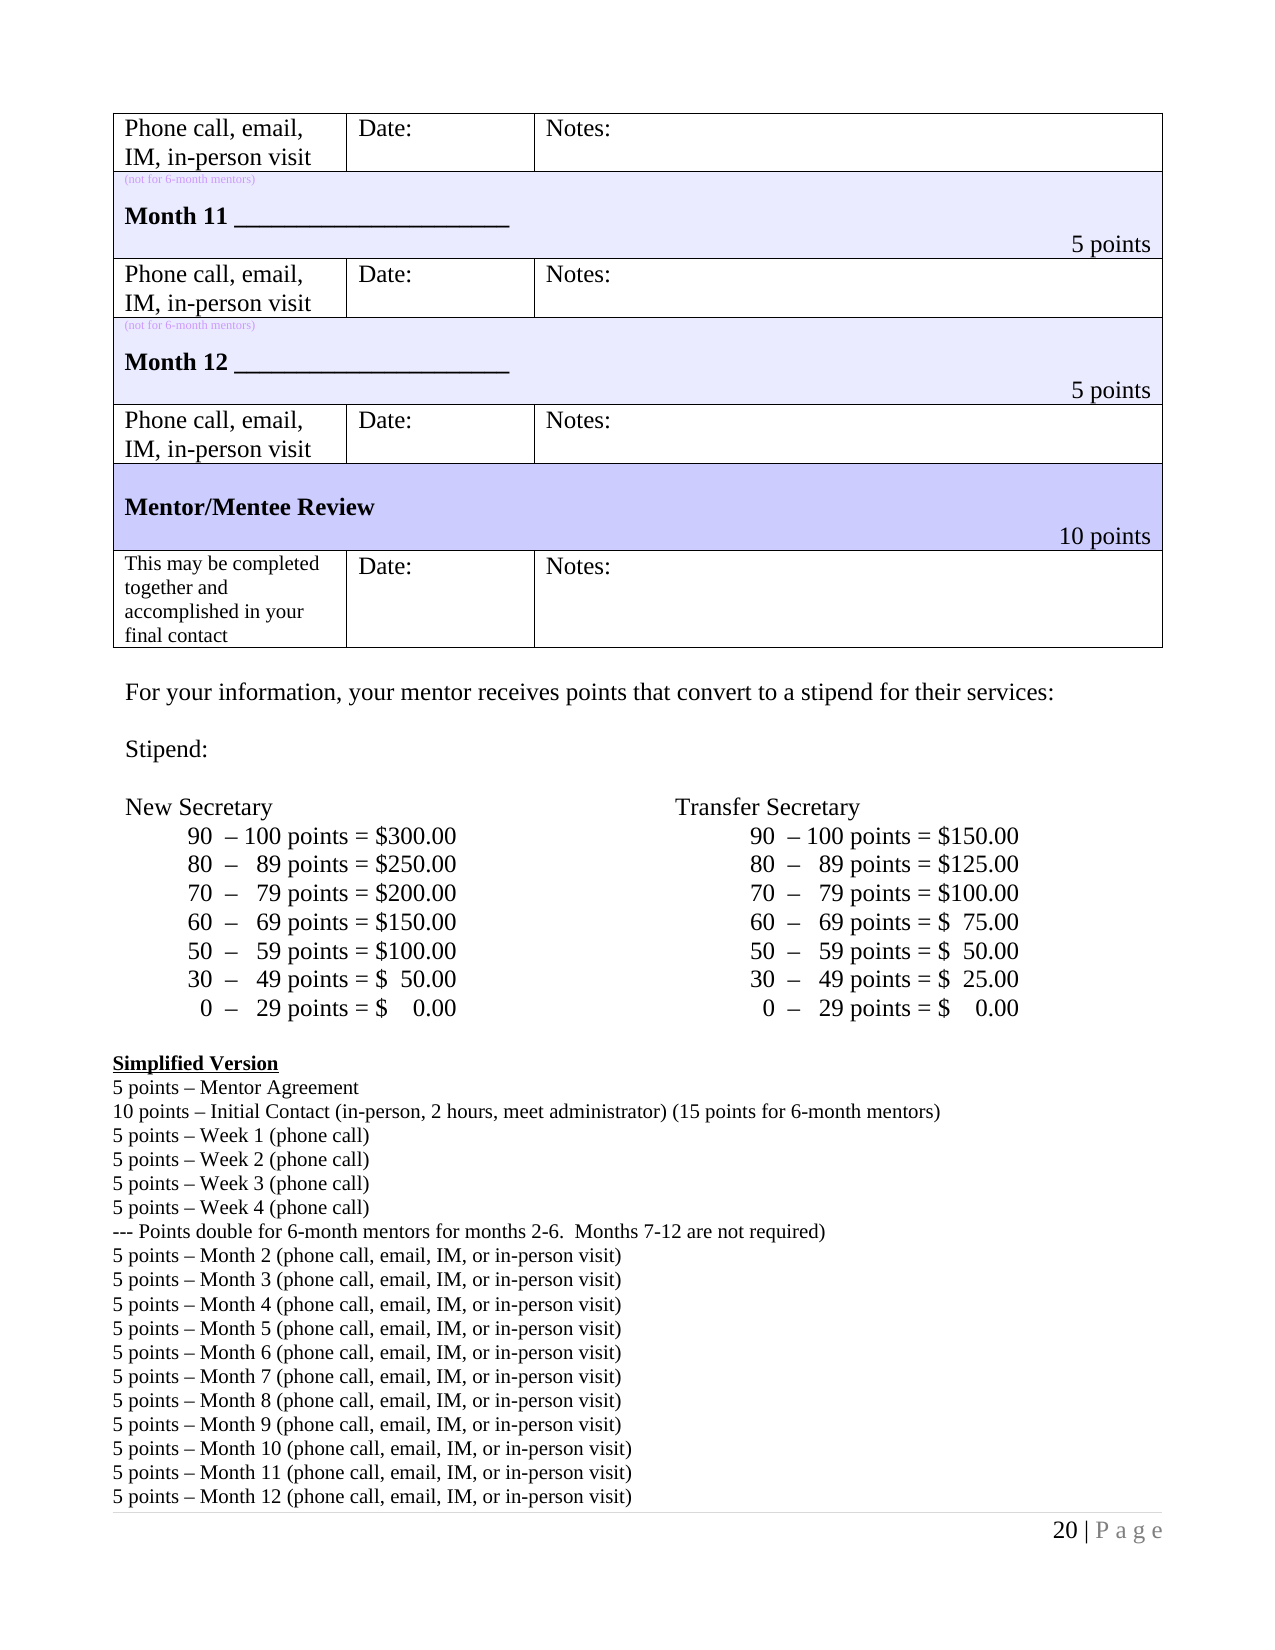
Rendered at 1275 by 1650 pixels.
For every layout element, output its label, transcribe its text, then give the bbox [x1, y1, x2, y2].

table_cell Date: [347, 114, 534, 171]
text 5 points – Month 12 (phone call, email, IM, or in-person visit) [112, 1484, 1162, 1508]
text 30 – 49 points = $ 50.00 [187, 964, 600, 993]
table_cell Phone call, email, IM, in-person visit [114, 259, 346, 317]
text 90 – 100 points = $150.00 [675, 821, 1162, 849]
text For your information, your mentor receives points that convert to a stipend for their services: [112, 677, 1162, 706]
text 5 points – Week 3 (phone call) [112, 1171, 1162, 1195]
text 5 points – Week 4 (phone call) [112, 1195, 1162, 1219]
text New Secretary [112, 792, 600, 821]
text 50 – 59 points = $ 50.00 [750, 936, 1162, 964]
text 5 points – Month 3 (phone call, email, IM, or in-person visit) [112, 1267, 1162, 1291]
text 70 – 79 points = $100.00 [750, 878, 1162, 907]
table_cell Notes: [535, 551, 1162, 647]
text 70 – 79 points = $200.00 [187, 878, 600, 907]
text 0 – 29 points = $ 0.00 [187, 993, 600, 1022]
text 0 – 29 points = $ 0.00 [750, 993, 1162, 1022]
text 80 – 89 points = $125.00 [750, 849, 1162, 878]
table_cell Date: [347, 259, 534, 317]
text Transfer Secretary [675, 792, 1162, 821]
text 5 points – Month 9 (phone call, email, IM, or in-person visit) [112, 1412, 1162, 1436]
text 5 points – Month 2 (phone call, email, IM, or in-person visit) [112, 1243, 1162, 1267]
table_cell Phone call, email, IM, in-person visit [114, 114, 346, 171]
text 10 points – Initial Contact (in-person, 2 hours, meet administrator) (15 points for 6-month mentors) [112, 1099, 1162, 1123]
table_cell This may be completed together and accomplished in your final contact [114, 551, 346, 647]
text 5 points – Month 8 (phone call, email, IM, or in-person visit) [112, 1388, 1162, 1412]
text 5 points – Month 10 (phone call, email, IM, or in-person visit) [112, 1436, 1162, 1460]
table_cell Notes: [535, 259, 1162, 317]
table_cell (not for 6-month mentors) Month 11 ______________________ 5 points [114, 172, 1162, 258]
text 5 points – Week 2 (phone call) [112, 1147, 1162, 1171]
text 5 points – Month 5 (phone call, email, IM, or in-person visit) [112, 1316, 1162, 1339]
text 5 points – Week 1 (phone call) [112, 1123, 1162, 1147]
text 80 – 89 points = $250.00 [187, 849, 600, 878]
table_cell (not for 6-month mentors) Month 12 ______________________ 5 points [114, 318, 1162, 404]
text 5 points – Month 6 (phone call, email, IM, or in-person visit) [112, 1339, 1162, 1364]
text 90 – 100 points = $300.00 [112, 821, 600, 849]
table_cell Date: [347, 551, 534, 647]
text 50 – 59 points = $100.00 [187, 936, 600, 964]
table_cell Notes: [535, 405, 1162, 463]
text --- Points double for 6-month mentors for months 2-6. Months 7-12 are not required) [112, 1219, 1162, 1243]
text 30 – 49 points = $ 25.00 [750, 964, 1162, 993]
text Simplified Version [112, 1051, 1162, 1075]
table_cell Date: [347, 405, 534, 463]
table_cell Phone call, email, IM, in-person visit [114, 405, 346, 463]
text 60 – 69 points = $150.00 [187, 907, 600, 936]
text 5 points – Month 4 (phone call, email, IM, or in-person visit) [112, 1291, 1162, 1316]
table_cell Notes: [535, 114, 1162, 171]
text Stipend: [112, 734, 1162, 763]
text 5 points – Mentor Agreement [112, 1075, 1162, 1099]
table_cell Mentor/Mentee Review 10 points [114, 464, 1162, 550]
text 5 points – Month 7 (phone call, email, IM, or in-person visit) [112, 1364, 1162, 1388]
text 60 – 69 points = $ 75.00 [750, 907, 1162, 936]
text 5 points – Month 11 (phone call, email, IM, or in-person visit) [112, 1460, 1162, 1484]
